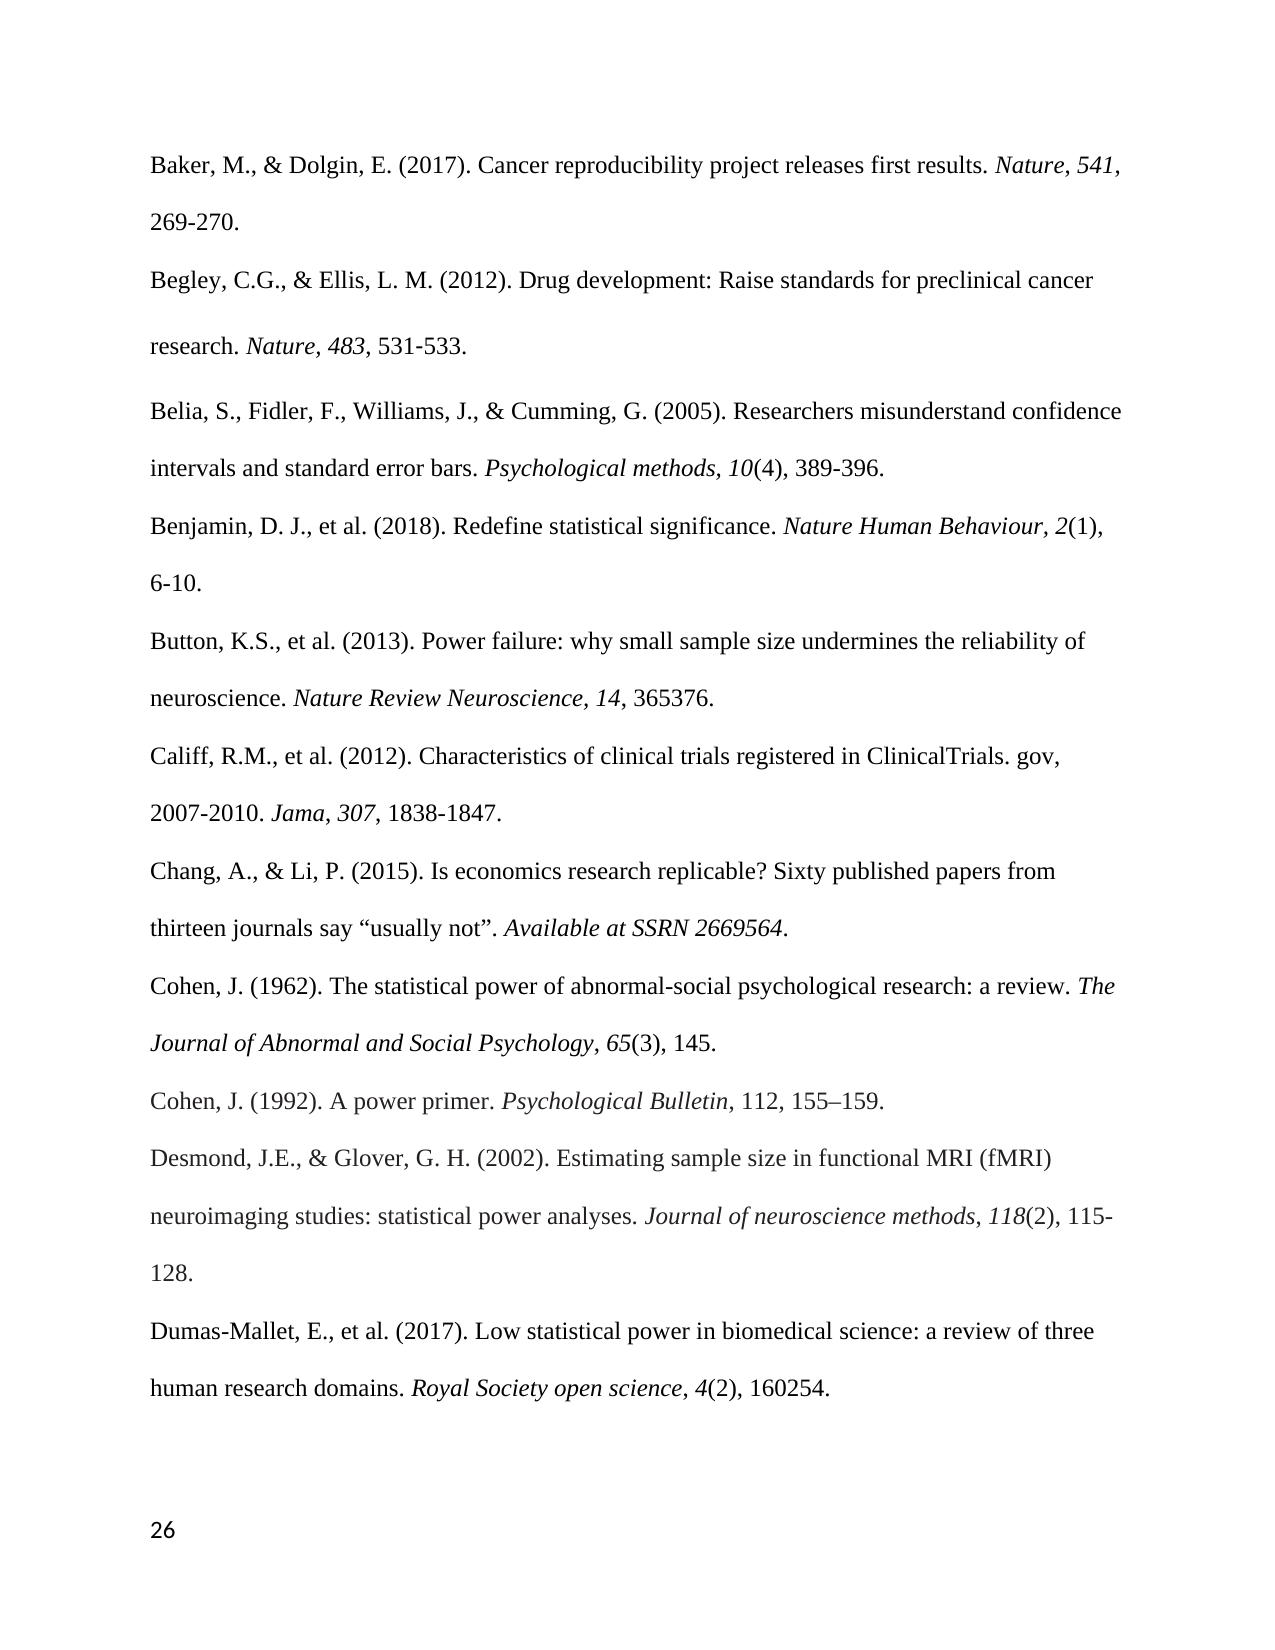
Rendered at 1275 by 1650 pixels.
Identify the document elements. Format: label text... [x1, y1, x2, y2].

text Desmond, J.E., & Glover, G. H. (2002). Estimating sample size in functional MRI (fMRI) neuroimaging studies: statistical power analyses. Journal of neuroscience methods, 118(2), 115-128. [150, 1143, 1125, 1287]
text Benjamin, D. J., et al. (2018). Redefine statistical significance. Nature Human Behaviour, 2(1), 6-10. [150, 511, 1125, 597]
text Chang, A., & Li, P. (2015). Is economics research replicable? Sixty published papers from thirteen journals say “usually not”. Available at SSRN 2669564. [150, 856, 1125, 942]
text Belia, S., Fidler, F., Williams, J., & Cumming, G. (2005). Researchers misunderstand confidence intervals and standard error bars. Psychological methods, 10(4), 389-396. [150, 396, 1125, 482]
text Califf, R.M., et al. (2012). Characteristics of clinical trials registered in ClinicalTrials. gov, 2007-2010. Jama, 307, 1838-1847. [150, 741, 1125, 827]
text Begley, C.G., & Ellis, L. M. (2012). Drug development: Raise standards for preclinical cancer research. Nature, 483, 531‐533. [150, 265, 1125, 362]
text Dumas-Mallet, E., et al. (2017). Low statistical power in biomedical science: a review of three human research domains. Royal Society open science, 4(2), 160254. [150, 1316, 1125, 1402]
text Cohen, J. (1962). The statistical power of abnormal-social psychological research: a review. The Journal of Abnormal and Social Psychology, 65(3), 145. [150, 971, 1125, 1057]
text Cohen, J. (1992). A power primer. Psychological Bulletin, 112, 155–159. [150, 1086, 1125, 1115]
text Baker, M., & Dolgin, E. (2017). Cancer reproducibility project releases first results. Nature, 541, 269-270. [150, 150, 1125, 236]
text Button, K.S., et al. (2013). Power failure: why small sample size undermines the reliability of neuroscience. Nature Review Neuroscience, 14, 365376. [150, 626, 1125, 712]
